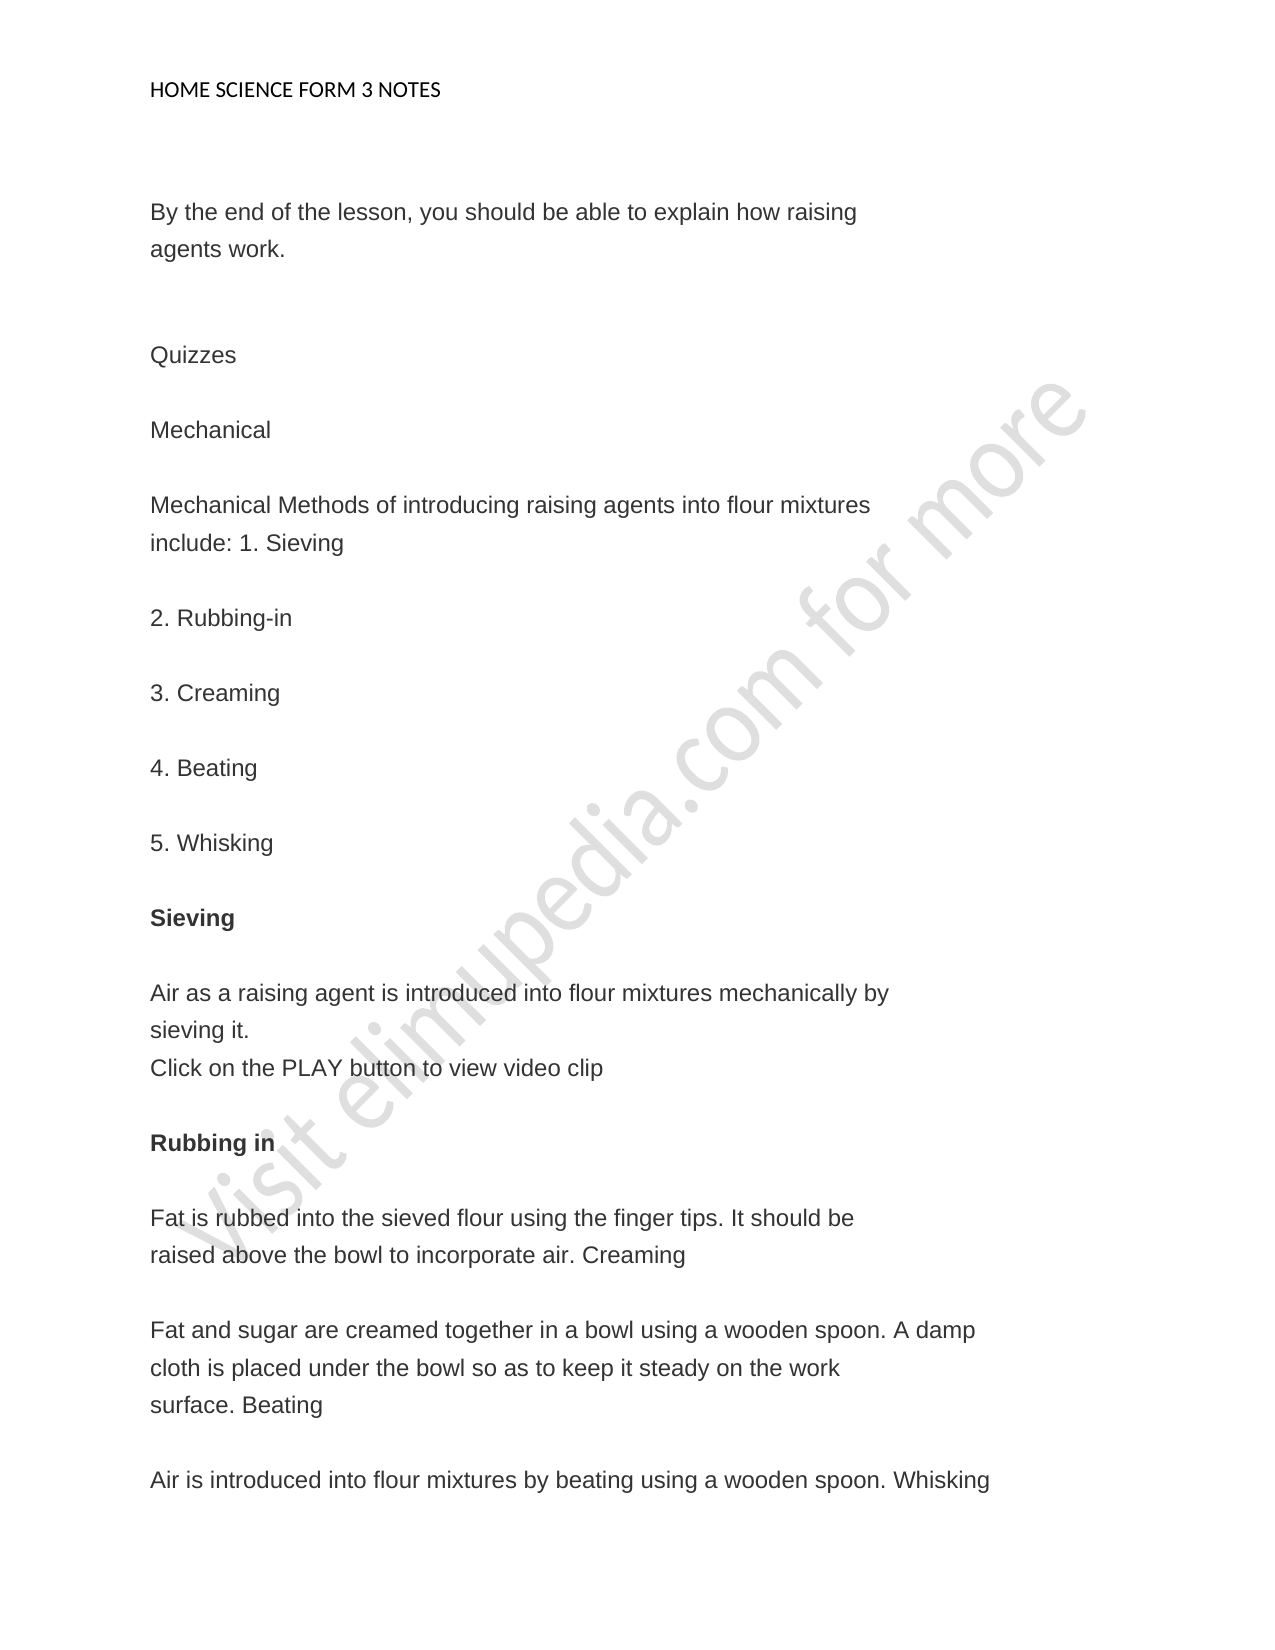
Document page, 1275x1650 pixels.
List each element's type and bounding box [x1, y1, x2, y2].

text [150, 150, 1125, 262]
text [150, 331, 1125, 1494]
